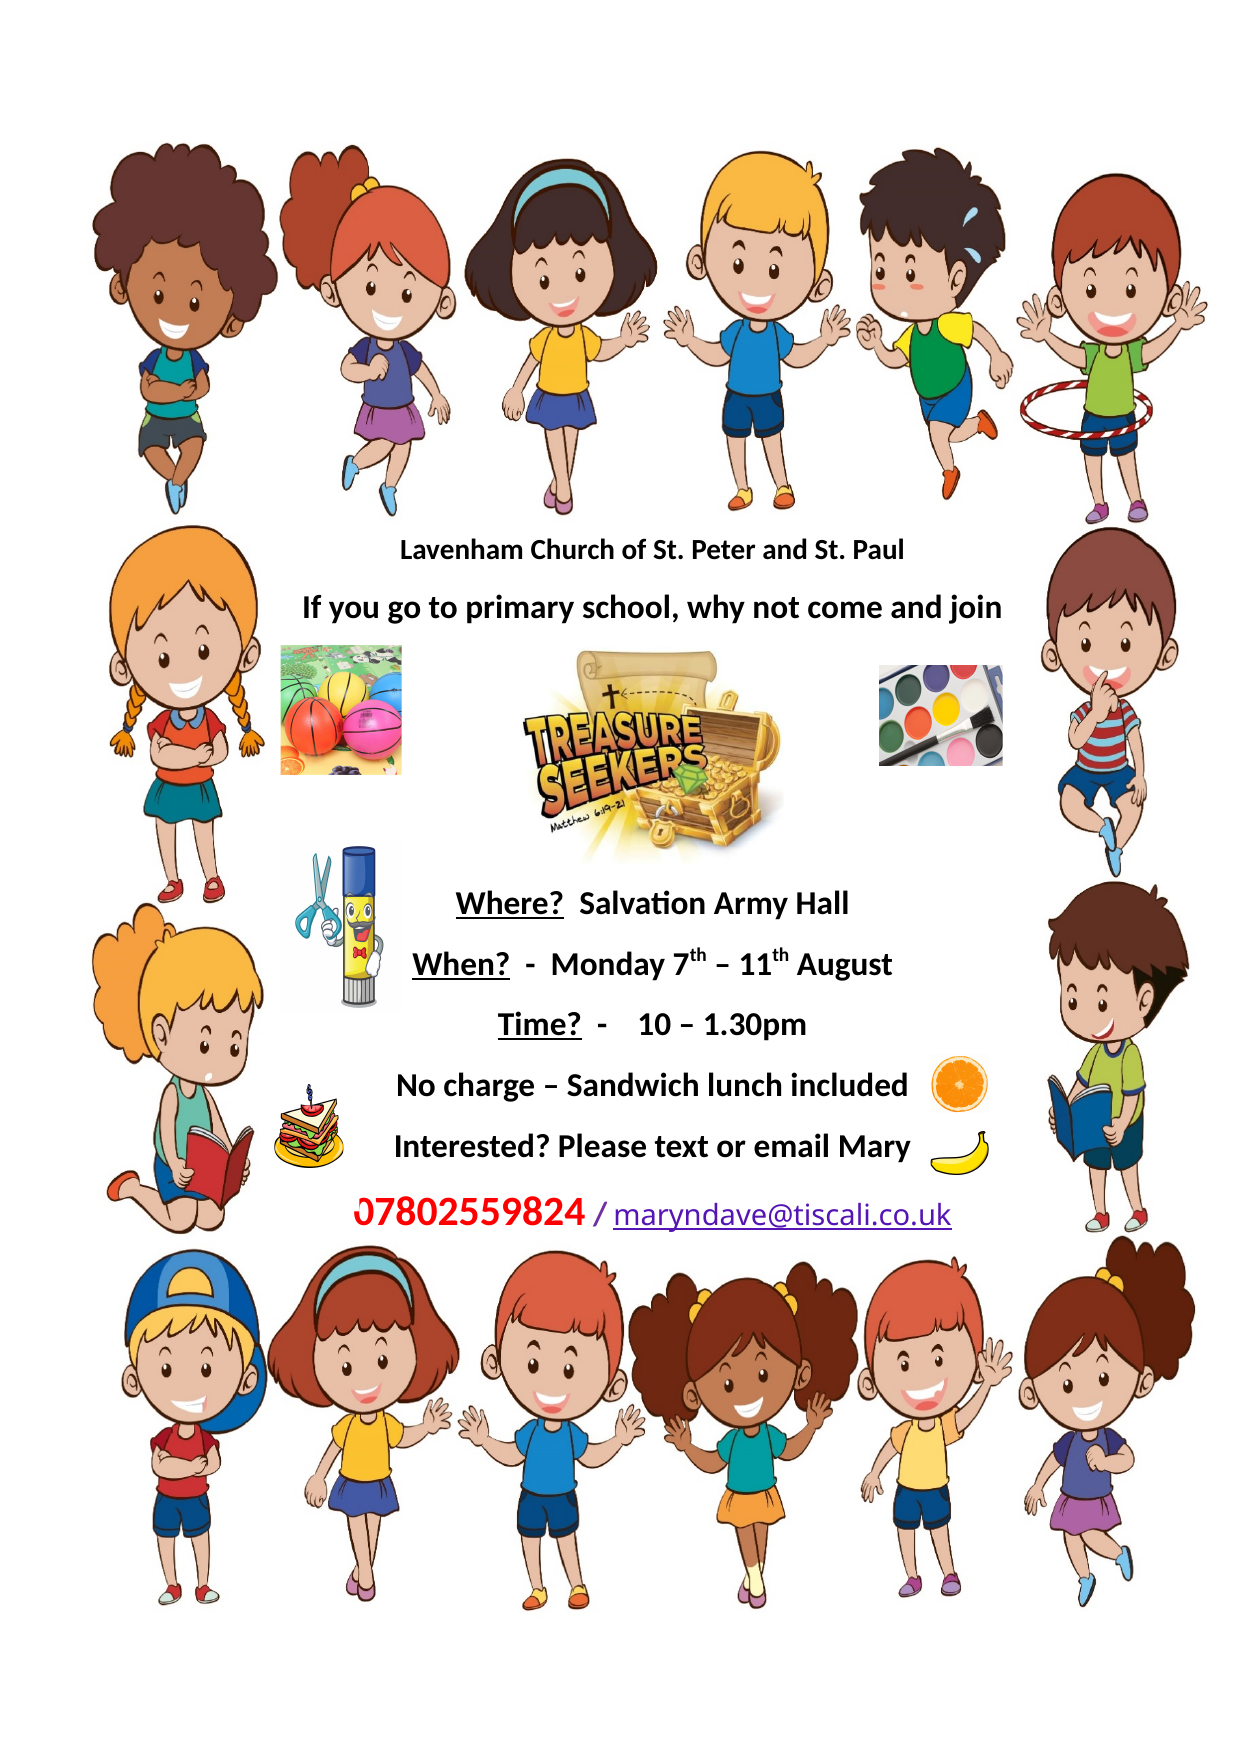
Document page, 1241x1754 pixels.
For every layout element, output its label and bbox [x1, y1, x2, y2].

picture [75, 121, 1223, 1632]
